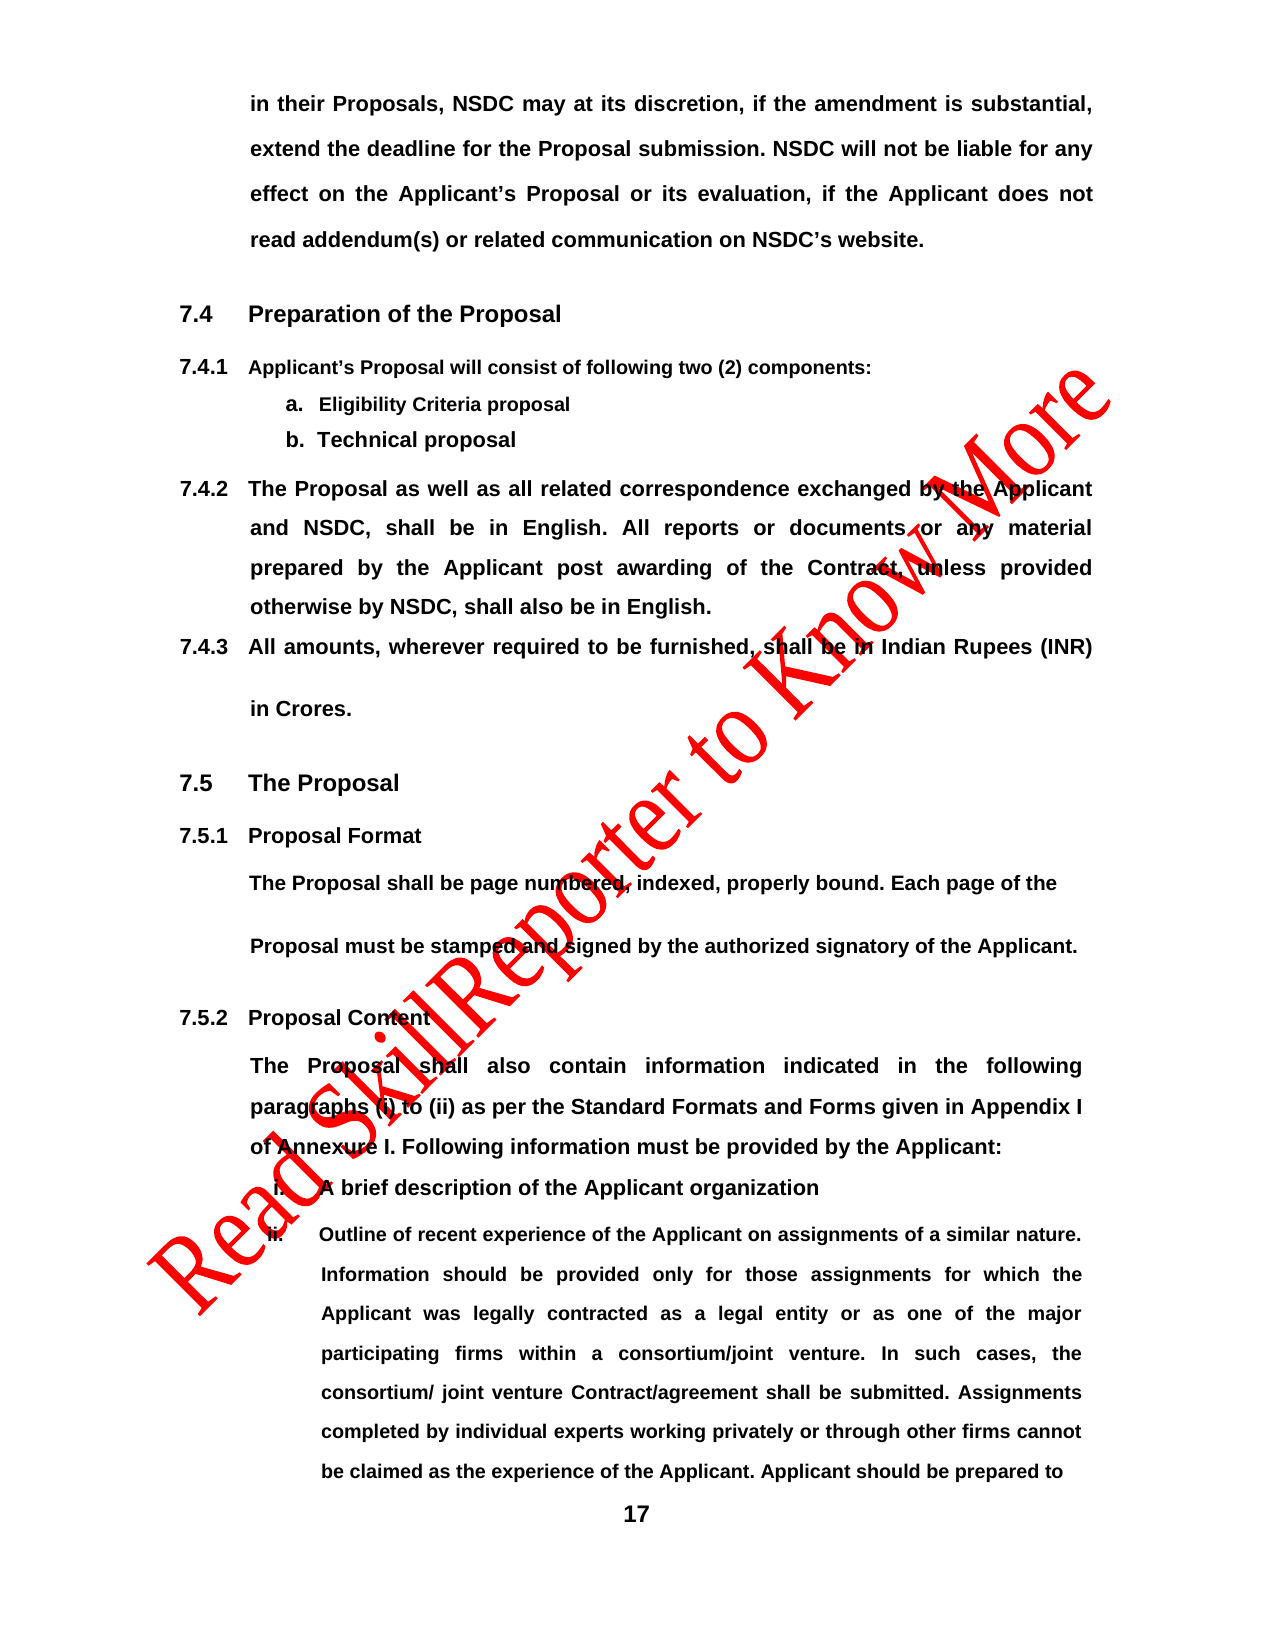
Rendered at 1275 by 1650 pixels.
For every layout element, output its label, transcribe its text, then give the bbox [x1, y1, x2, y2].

text 7.4.2 The Proposal as well as all related correspondence exchanged by the Applicant and NSDC, shall be in English. All reports or documents or any material prepared by the Applicant post awarding of the Contract, unless provided otherwise by NSDC, shall also be in English. [179, 476, 1094, 619]
text 7.4.1 Applicant’s Proposal will consist of following two (2) components: [179, 354, 1125, 379]
text The Proposal shall also contain information indicated in the following paragraphs (i) to (ii) as per the Standard Formats and Forms given in Appendix I of Annexure I. Following information must be provided by the Applicant: [250, 1053, 1083, 1159]
text 7.5.1 Proposal Format [179, 823, 1125, 848]
text 7.5.2 Proposal Content [179, 1004, 1125, 1030]
text in their Proposals, NSDC may at its discretion, if the amendment is substantial, extend the deadline for the Proposal submission. NSDC will not be liable for any effect on the Applicant’s Proposal or its evaluation, if the Applicant does not read addendum(s) or related communication on NSDC’s website. [250, 91, 1094, 252]
text b. Technical proposal [285, 427, 1125, 452]
text 7.4.3 All amounts, wherever required to be furnished, shall be in Indian Rupees (INR) in Crores. [179, 634, 1094, 721]
text ii. Outline of recent experience of the Applicant on assignments of a similar nature. Information should be provided only for those assignments for which the Applicant was legally contracted as a legal entity or as one of the major participating firms within a consortium/joint venture. In such cases, the consortium/ joint venture Contract/agreement shall be submitted. Assignments completed by individual experts working privately or through other firms cannot be claimed as the experience of the Applicant. Applicant should be prepared to [267, 1223, 1083, 1483]
text The Proposal shall be page numbered, indexed, properly bound. Each page of the Proposal must be stamped and signed by the authorized signatory of the Applicant. [249, 871, 1094, 958]
text 7.4 Preparation of the Proposal [179, 300, 1125, 327]
text i. A brief description of the Applicant organization [273, 1175, 1125, 1200]
text a. Eligibility Criteria proposal [285, 390, 1125, 416]
text 7.5 The Proposal [179, 769, 1125, 796]
text 17 [150, 1500, 1123, 1528]
